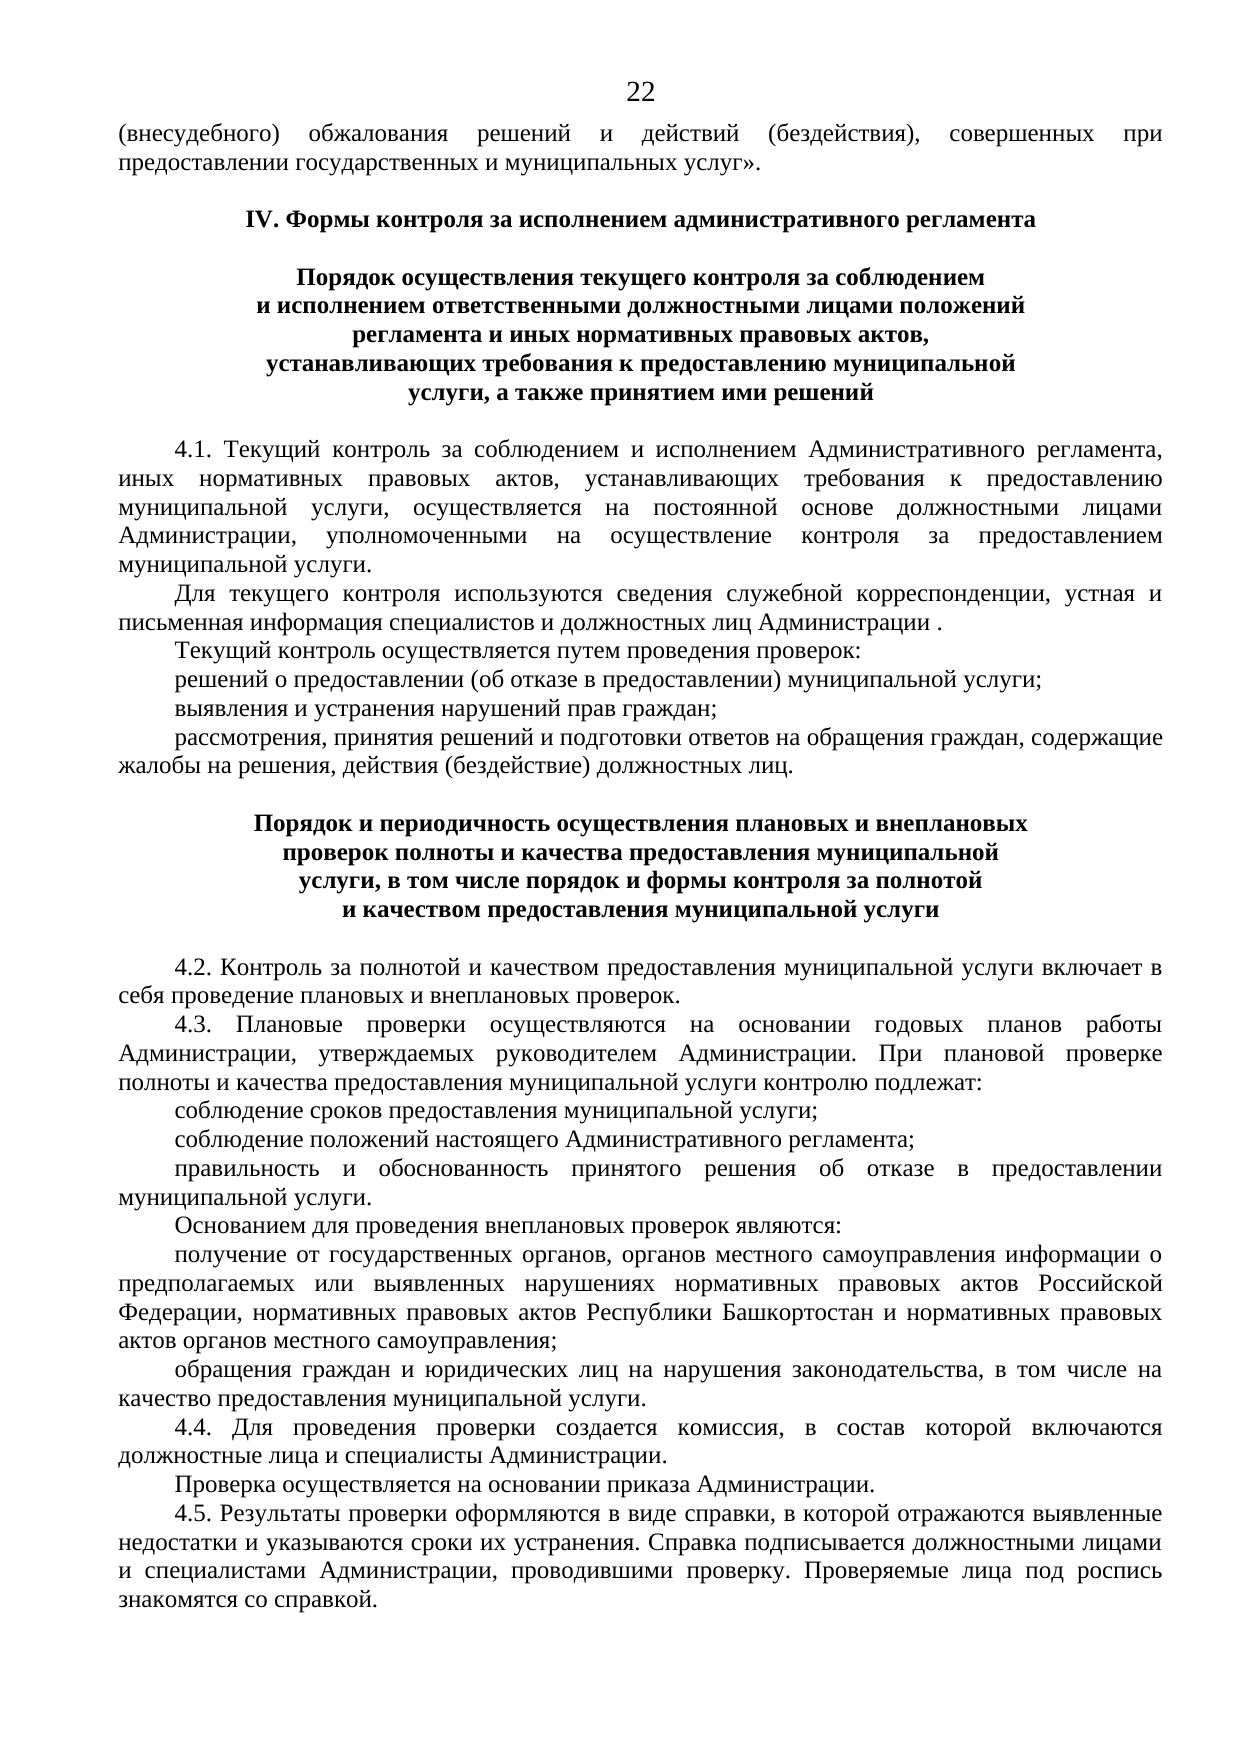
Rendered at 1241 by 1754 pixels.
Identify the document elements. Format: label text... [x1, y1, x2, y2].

text рассмотрения, принятия решений и подготовки ответов на обращения граждан, содержащие жалобы на решения, действия (бездействие) должностных лиц. [118, 722, 1163, 779]
text регламента и иных нормативных правовых актов, [118, 319, 1163, 348]
text 4.5. Результаты проверки оформляются в виде справки, в которой отражаются выявленные недостатки и указываются сроки их устранения. Справка подписывается должностными лицами и специалистами Администрации, проводившими проверку. Проверяемые лица под роспись знакомятся со справкой. [118, 1498, 1163, 1613]
text соблюдение сроков предоставления муниципальной услуги; [118, 1096, 1163, 1124]
text услуги, а также принятием ими решений [118, 377, 1163, 406]
text решений о предоставлении (об отказе в предоставлении) муниципальной услуги; [118, 664, 1163, 693]
text проверок полноты и качества предоставления муниципальной [118, 837, 1163, 866]
text IV. Формы контроля за исполнением административного регламента [118, 204, 1163, 233]
text Порядок осуществления текущего контроля за соблюдением [118, 262, 1163, 291]
text выявления и устранения нарушений прав граждан; [118, 693, 1163, 722]
text правильность и обоснованность принятого решения об отказе в предоставлении муниципальной услуги. [118, 1153, 1163, 1211]
text 4.1. Текущий контроль за соблюдением и исполнением Административного регламента, иных нормативных правовых актов, устанавливающих требования к предоставлению муниципальной услуги, осуществляется на постоянной основе должностными лицами Администрации, уполномоченными на осуществление контроля за предоставлением муниципальной услуги. [118, 434, 1163, 578]
text обращения граждан и юридических лиц на нарушения законодательства, в том числе на качество предоставления муниципальной услуги. [118, 1354, 1163, 1412]
text устанавливающих требования к предоставлению муниципальной [118, 348, 1163, 377]
text 4.3. Плановые проверки осуществляются на основании годовых планов работы Администрации, утверждаемых руководителем Администрации. При плановой проверке полноты и качества предоставления муниципальной услуги контролю подлежат: [118, 1009, 1163, 1096]
text 4.2. Контроль за полнотой и качеством предоставления муниципальной услуги включает в себя проведение плановых и внеплановых проверок. [118, 952, 1163, 1009]
text и качеством предоставления муниципальной услуги [118, 894, 1163, 923]
text Порядок и периодичность осуществления плановых и внеплановых [118, 808, 1163, 837]
text и исполнением ответственными должностными лицами положений [118, 291, 1163, 319]
text услуги, в том числе порядок и формы контроля за полнотой [118, 866, 1163, 894]
text получение от государственных органов, органов местного самоуправления информации о предполагаемых или выявленных нарушениях нормативных правовых актов Российской Федерации, нормативных правовых актов Республики Башкортостан и нормативных правовых актов органов местного самоуправления; [118, 1239, 1163, 1354]
text Основанием для проведения внеплановых проверок являются: [118, 1211, 1163, 1239]
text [118, 118, 1163, 176]
text соблюдение положений настоящего Административного регламента; [118, 1124, 1163, 1153]
text 4.4. Для проведения проверки создается комиссия, в состав которой включаются должностные лица и специалисты Администрации. [118, 1412, 1163, 1469]
text Для текущего контроля используются сведения служебной корреспонденции, устная и письменная информация специалистов и должностных лиц Администрации . [118, 578, 1163, 636]
text Проверка осуществляется на основании приказа Администрации. [118, 1469, 1163, 1498]
text Текущий контроль осуществляется путем проведения проверок: [118, 636, 1163, 664]
